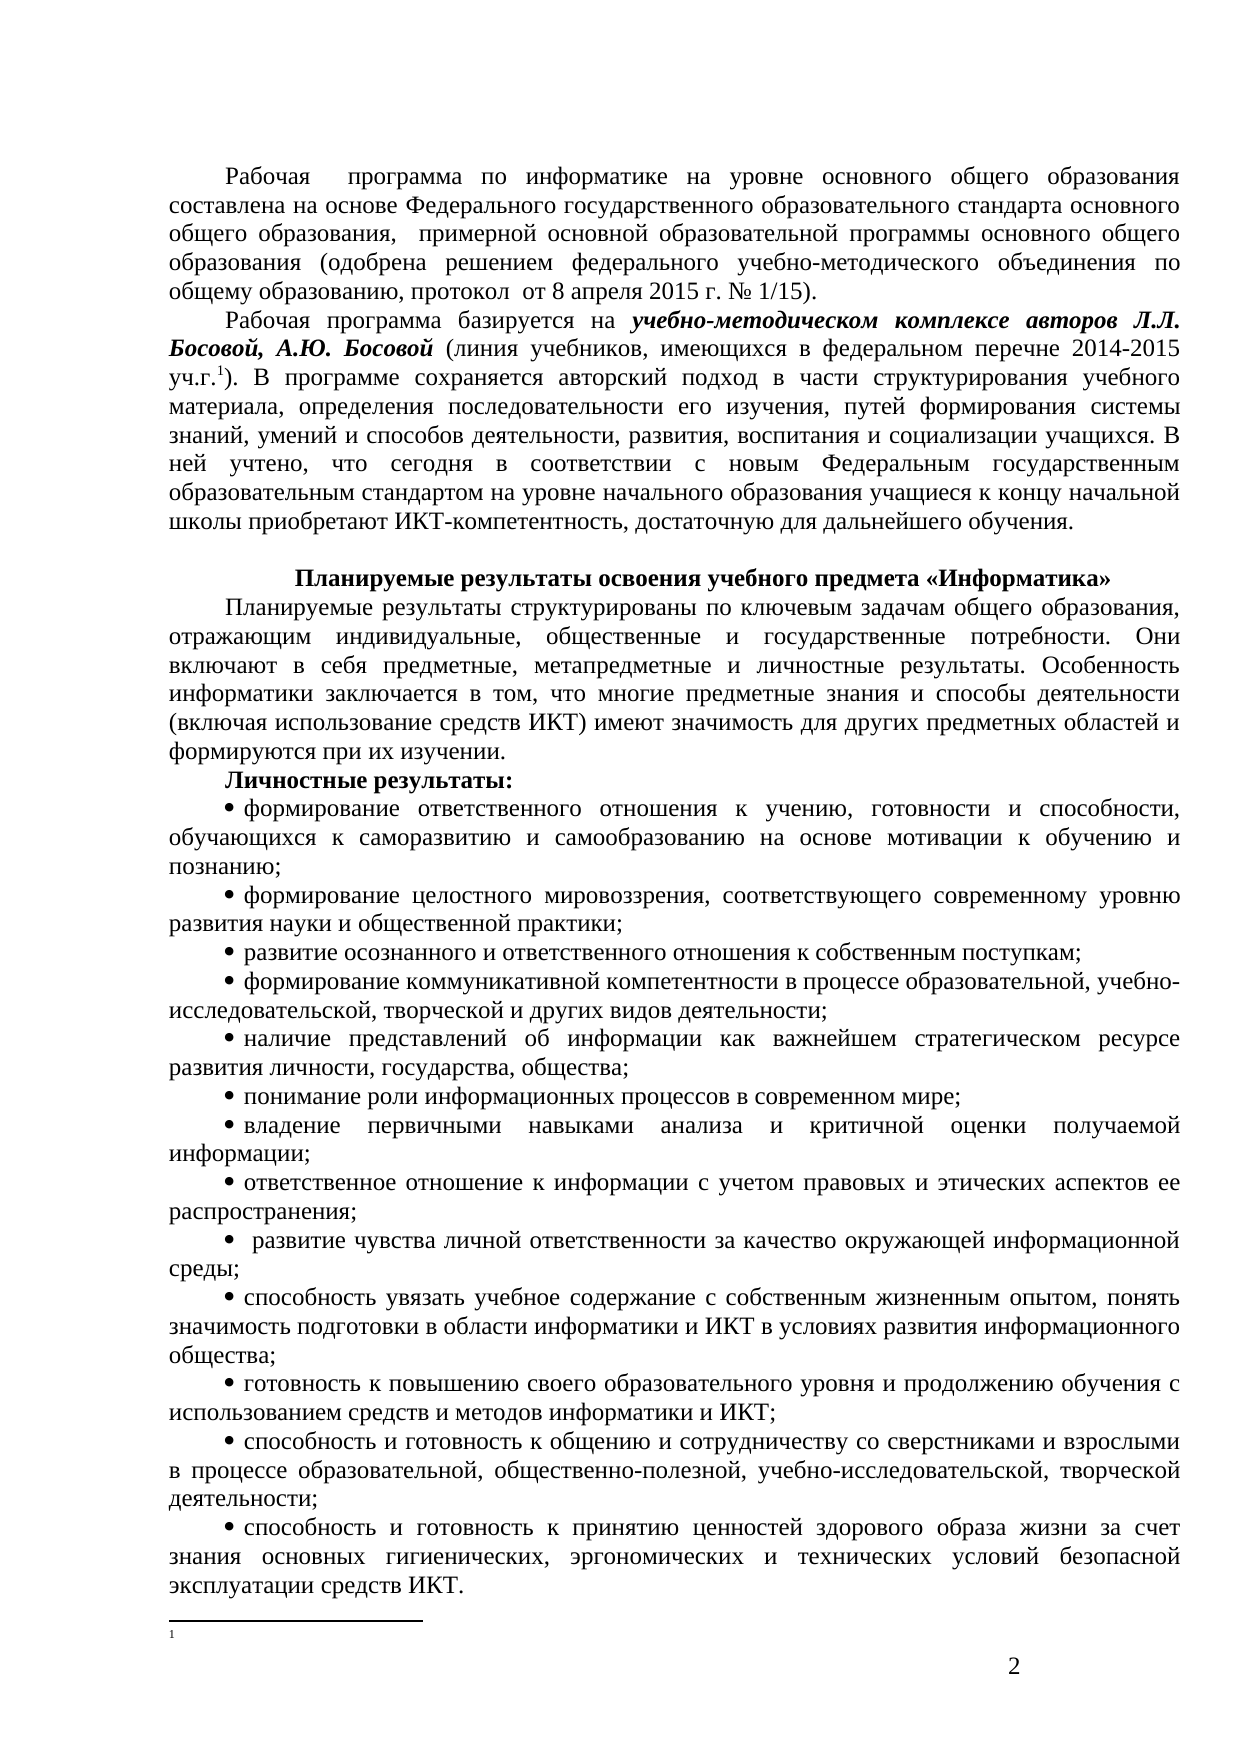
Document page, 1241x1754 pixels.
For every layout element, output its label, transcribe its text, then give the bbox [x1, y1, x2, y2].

list формирование целостного мировоззрения, соответствующего современному уровню развития науки и общественной практики; [169, 880, 1181, 937]
list формирование коммуникативной компетентности в процессе образовательной, учебно-исследовательской, творческой и других видов деятельности; [169, 966, 1181, 1023]
text Планируемые результаты структурированы по ключевым задачам общего образования, отражающим индивидуальные, общественные и государственные потребности. Они включают в себя предметные, метапредметные и личностные результаты. Особенность информатики заключается в том, что многие предметные знания и способы деятельности (включая использование средств ИКТ) имеют значимость для других предметных областей и формируются при их изучении. [169, 592, 1181, 765]
list наличие представлений об информации как важнейшем стратегическом ресурсе развития личности, государства, общества; [169, 1023, 1181, 1081]
text Личностные результаты: [169, 765, 1181, 793]
list формирование ответственного отношения к учению, готовности и способности, обучающихся к саморазвитию и самообразованию на основе мотивации к обучению и познанию; [169, 793, 1181, 880]
text Рабочая программа базируется на учебно-методическом комплексе авторов Л.Л. Босовой, А.Ю. Босовой (линия учебников, имеющихся в федеральном перечне 2014-2015 уч.г.). В программе сохраняется авторский подход в части структурирования учебного материала, определения последовательности его изучения, путей формирования системы знаний, умений и способов деятельности, развития, воспитания и социализации учащихся. В ней учтено, что сегодня в соответствии с новым Федеральным государственным образовательным стандартом на уровне начального образования учащиеся к концу начальной школы приобретают ИКТ-компетентность, достаточную для дальнейшего обучения. [169, 305, 1181, 535]
list способность и готовность к принятию ценностей здорового образа жизни за счет знания основных гигиенических, эргономических и технических условий безопасной эксплуатации средств ИКТ. [169, 1512, 1181, 1598]
list способность и готовность к общению и сотрудничеству со сверстниками и взрослыми в процессе образовательной, общественно-полезной, учебно-исследовательской, творческой деятельности; [169, 1426, 1181, 1512]
text Планируемые результаты освоения учебного предмета «Информатика» [169, 563, 1181, 592]
text Рабочая программа по информатике на уровне основного общего образования составлена на основе Федерального государственного образовательного стандарта основного общего образования, примерной основной образовательной программы основного общего образования (одобрена решением федерального учебно-методического объединения по общему образованию, протокол от 8 апреля 2015 г. № 1/15). [169, 161, 1181, 305]
list развитие осознанного и ответственного отношения к собственным поступкам; [169, 937, 1181, 966]
list развитие чувства личной ответственности за качество окружающей информационной среды; [169, 1225, 1181, 1282]
list способность увязать учебное содержание с собственным жизненным опытом, понять значимость подготовки в области информатики и ИКТ в условиях развития информационного общества; [169, 1282, 1181, 1368]
list ответственное отношение к информации с учетом правовых и этических аспектов ее распространения; [169, 1167, 1181, 1225]
list готовность к повышению своего образовательного уровня и продолжению обучения с использованием средств и методов информатики и ИКТ; [169, 1368, 1181, 1426]
list понимание роли информационных процессов в современном мире; [169, 1081, 1181, 1110]
list владение первичными навыками анализа и критичной оценки получаемой информации; [169, 1110, 1181, 1167]
